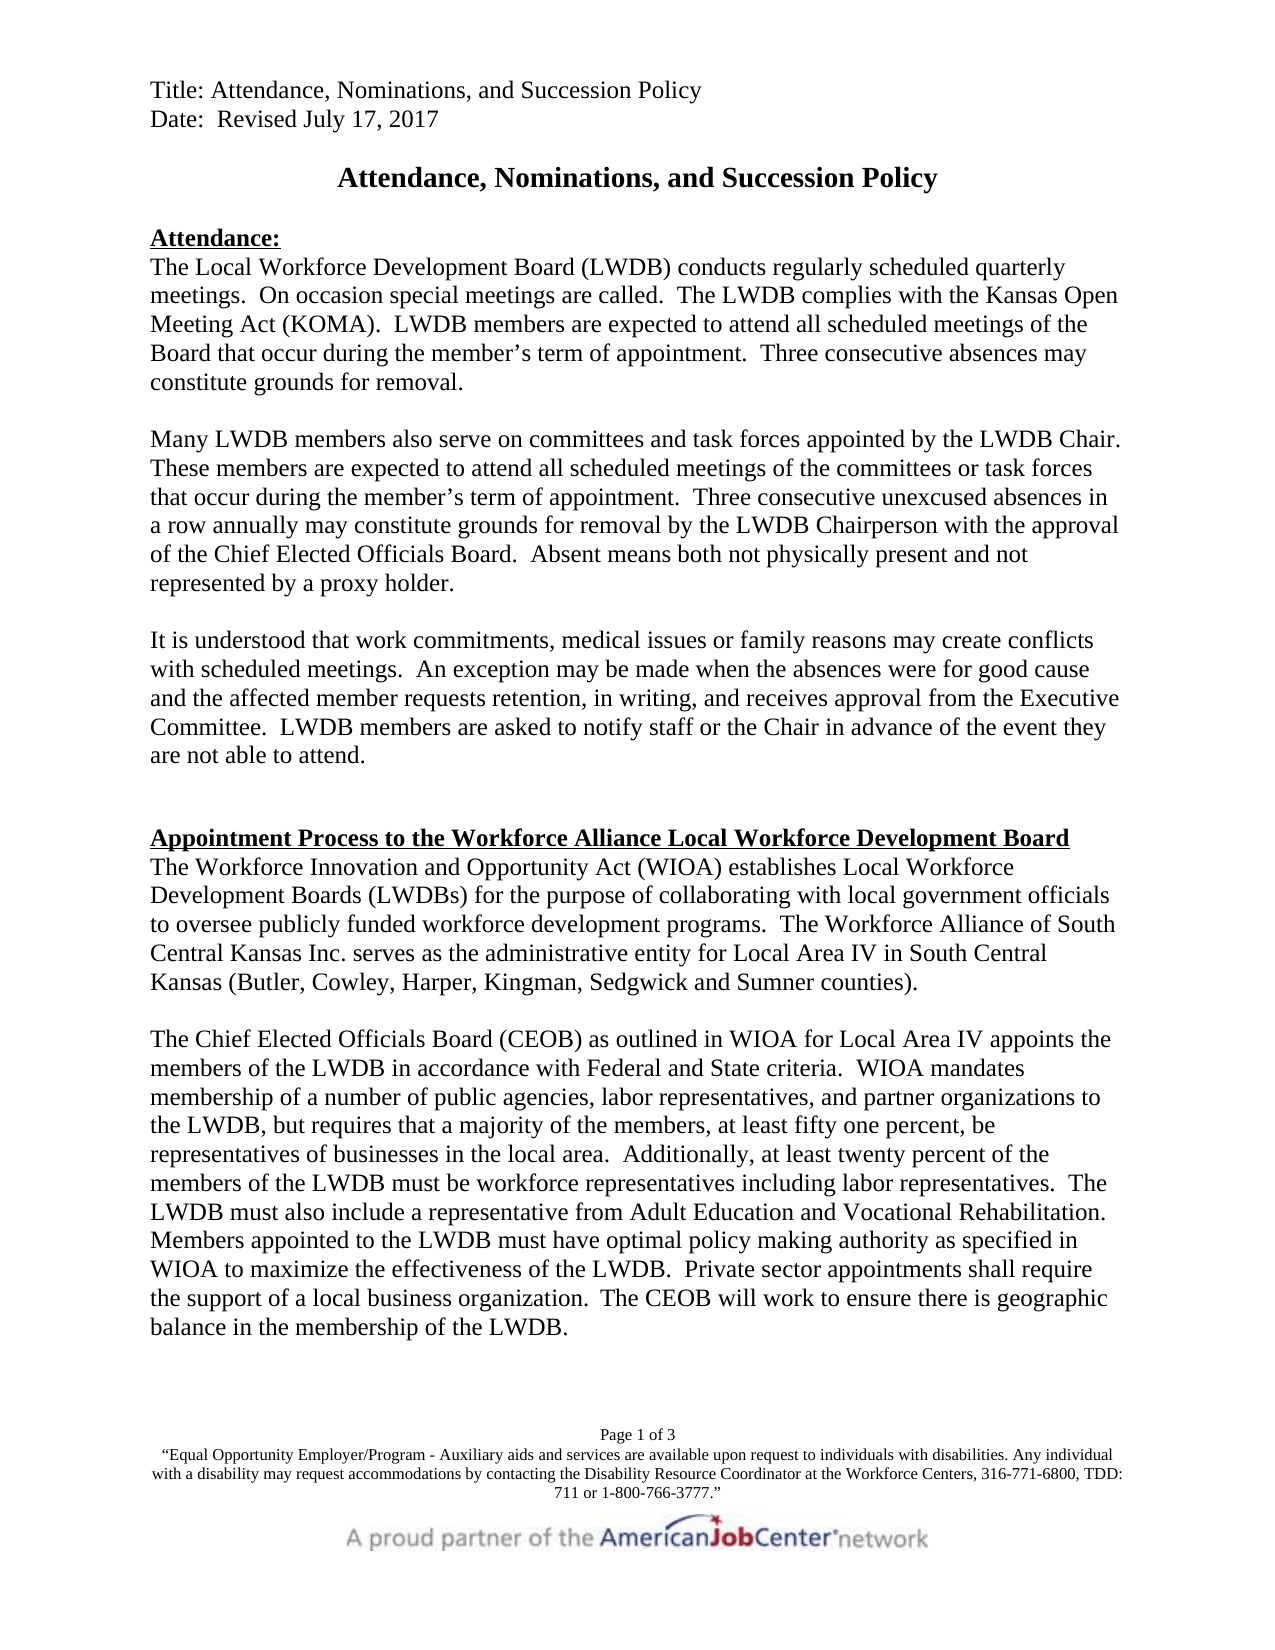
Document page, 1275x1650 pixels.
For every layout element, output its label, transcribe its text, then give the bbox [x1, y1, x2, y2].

text Many LWDB members also serve on committees and task forces appointed by the LWDB Chair. These members are expected to attend all scheduled meetings of the committees or task forces that occur during the member’s term of appointment. Three consecutive unexcused absences in a row annually may constitute grounds for removal by the LWDB Chairperson with the approval of the Chief Elected Officials Board. Absent means both not physically present and not represented by a proxy holder. [150, 424, 1125, 597]
text Attendance: [150, 223, 1125, 252]
text It is understood that work commitments, medical issues or family reasons may create conflicts with scheduled meetings. An exception may be made when the absences were for good cause and the affected member requests retention, in writing, and receives approval from the Executive Committee. LWDB members are asked to notify staff or the Chair in advance of the event they are not able to attend. [150, 625, 1125, 769]
text The Chief Elected Officials Board (CEOB) as outlined in WIOA for Local Area IV appoints the members of the LWDB in accordance with Federal and State criteria. WIOA mandates membership of a number of public agencies, labor representatives, and partner organizations to the LWDB, but requires that a majority of the members, at least fifty one percent, be representatives of businesses in the local area. Additionally, at least twenty percent of the members of the LWDB must be workforce representatives including labor representatives. The LWDB must also include a representative from Adult Education and Vocational Rehabilitation. Members appointed to the LWDB must have optimal policy making authority as specified in WIOA to maximize the effectiveness of the LWDB. Private sector appointments shall require the support of a local business organization. The CEOB will work to ensure there is geographic balance in the membership of the LWDB. [150, 1024, 1125, 1341]
text Appointment Process to the Workforce Alliance Local Workforce Development Board [150, 823, 1125, 852]
text Attendance, Nominations, and Succession Policy [150, 161, 1125, 194]
text The Workforce Innovation and Opportunity Act (WIOA) establishes Local Workforce Development Boards (LWDBs) for the purpose of collaborating with local government officials to oversee publicly funded workforce development programs. The Workforce Alliance of South Central Kansas Inc. serves as the administrative entity for Local Area IV in South Central Kansas (Butler, Cowley, Harper, Kingman, Sedgwick and Sumner counties). [150, 852, 1125, 995]
picture [346, 1514, 929, 1551]
text The Local Workforce Development Board (LWDB) conducts regularly scheduled quarterly meetings. On occasion special meetings are called. The LWDB complies with the Kansas Open Meeting Act (KOMA). LWDB members are expected to attend all scheduled meetings of the Board that occur during the member’s term of appointment. Three consecutive absences may constitute grounds for removal. [150, 252, 1125, 395]
